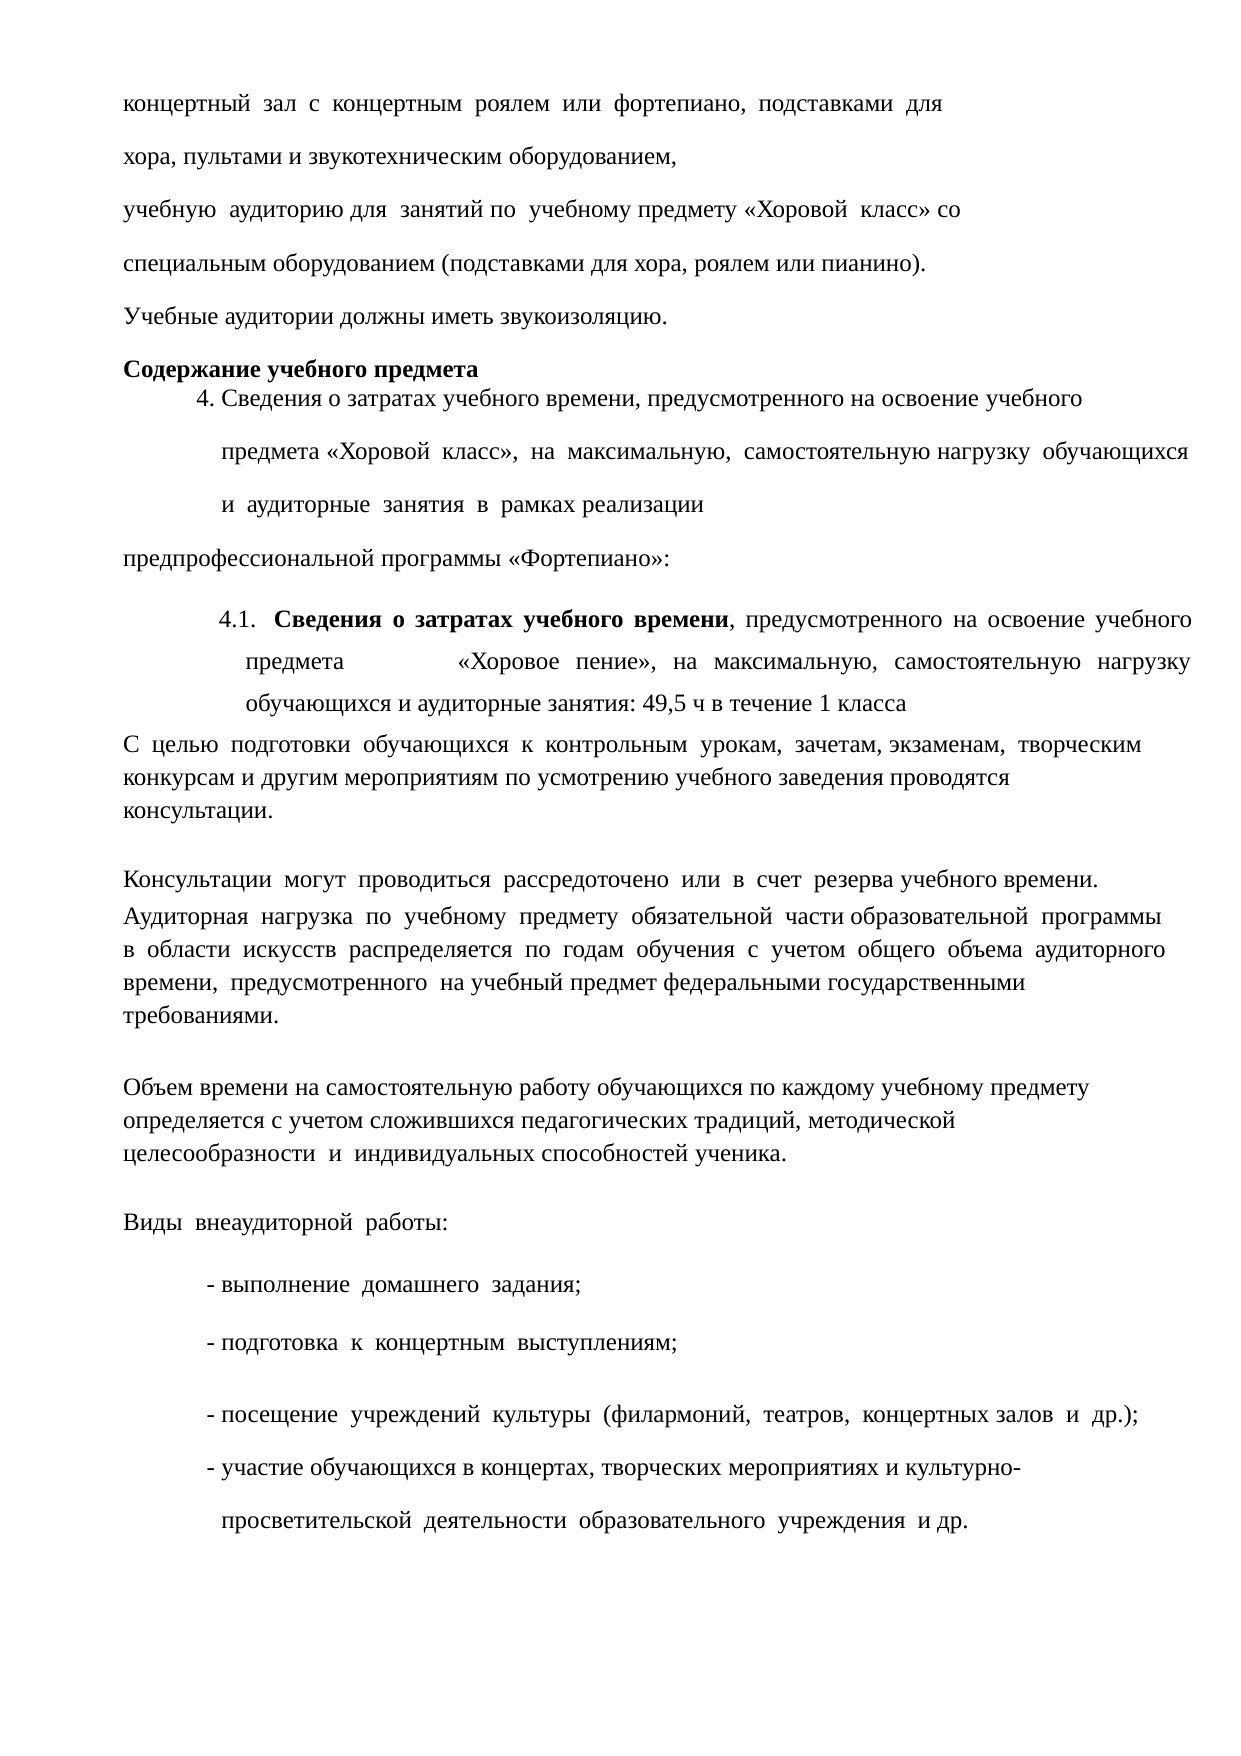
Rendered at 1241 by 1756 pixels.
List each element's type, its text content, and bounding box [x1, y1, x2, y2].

list подготовка к концертным выступлениям; [206, 1327, 1192, 1355]
text предпрофессиональной программы «Фортепиано»: [123, 543, 1192, 572]
list Сведения о затратах учебного времени, предусмотренного на освоение учебного предмета «Хоровое пение», на максимальную, самостоятельную нагрузку обучающихся и аудиторные занятия: 49,5 ч в течение 1 класса [219, 604, 1192, 717]
text Аудиторная нагрузка по учебному предмету обязательной части образовательной программы в области искусств распределяется по годам обучения с учетом общего объема аудиторного времени, предусмотренного на учебный предмет федеральными государственными [123, 901, 1179, 996]
text Виды внеаудиторной работы: [123, 1207, 1192, 1236]
list посещение учреждений культуры (филармоний, театров, концертных залов и др.); [206, 1399, 1192, 1428]
text учебную аудиторию для занятий по учебному предмету «Хоровой класс» со специальным оборудованием (подставками для хора, роялем или пианино). Учебные аудитории должны иметь звукоизоляцию. [123, 194, 961, 329]
text концертный зал с концертным роялем или фортепиано, подставками для хора, пультами и звукотехническим оборудованием, [123, 88, 964, 170]
list Сведения о затратах учебного времени, предусмотренного на освоение учебного предмета «Хоровой класс», на максимальную, самостоятельную нагрузку обучающихся и аудиторные занятия в рамках реализации [196, 383, 1192, 518]
list выполнение домашнего задания; [206, 1269, 1192, 1298]
list участие обучающихся в концертах, творческих мероприятиях и культурно-просветительской деятельности образовательного учреждения и др. [206, 1452, 1192, 1534]
text Объем времени на самостоятельную работу обучающихся по каждому учебному предмету определяется с учетом сложившихся педагогических традиций, методической целесообразности и индивидуальных способностей ученика. [123, 1072, 1100, 1167]
text С целью подготовки обучающихся к контрольным урокам, зачетам, экзаменам, творческим конкурсам и другим мероприятиям по усмотрению учебного заведения проводятся консультации. [123, 729, 1163, 824]
text требованиями. [123, 1000, 1192, 1029]
list Содержание учебного предмета [123, 354, 1192, 383]
text Консультации могут проводиться рассредоточено или в счет резерва учебного времени. [123, 864, 1192, 893]
